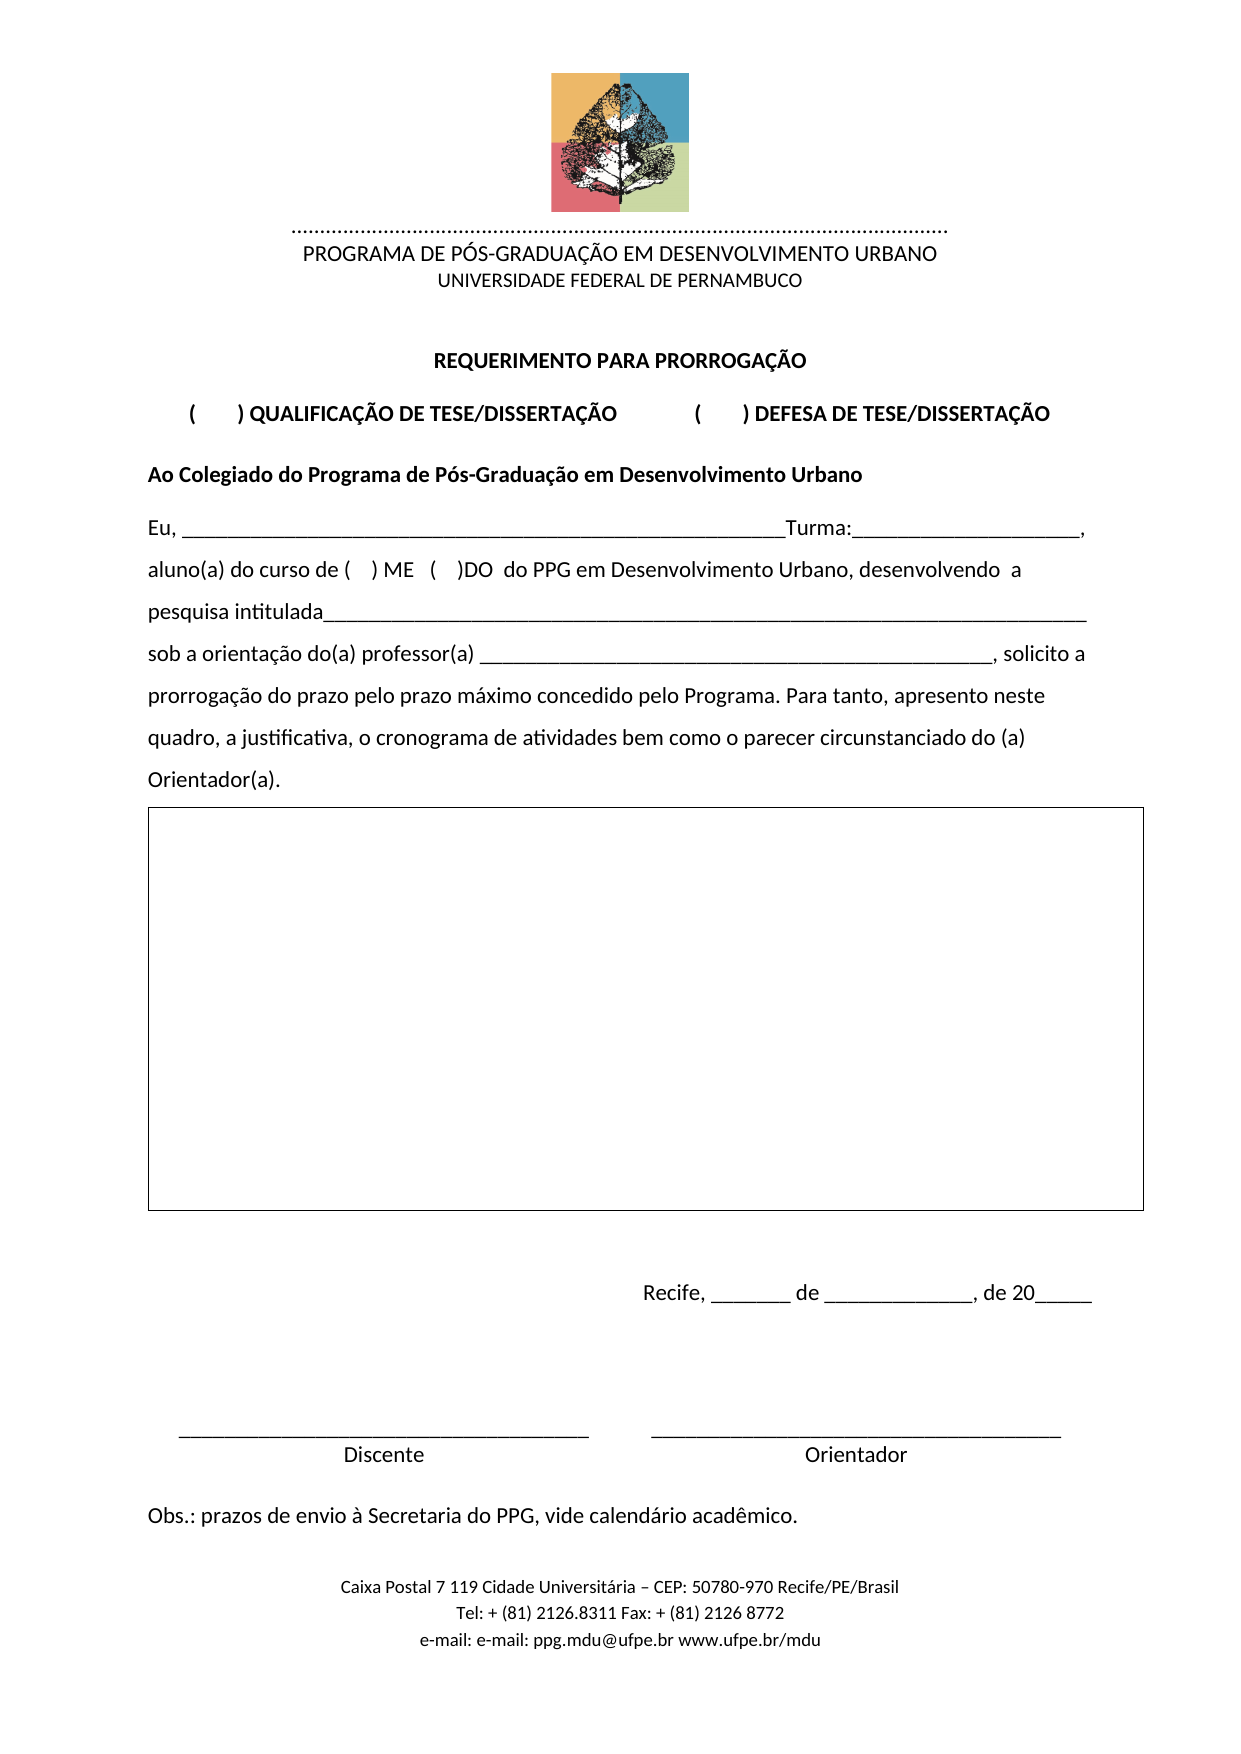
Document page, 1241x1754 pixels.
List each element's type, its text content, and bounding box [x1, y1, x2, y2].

table_header ____________________________________ Orientador [620, 1385, 1092, 1469]
table_header ____________________________________ Discente [148, 1385, 620, 1469]
text REQUERIMENTO PARA PRORROGAÇÃO [148, 346, 1092, 374]
text ( ) QUALIFICAÇÃO DE TESE/DISSERTAÇÃO ( ) DEFESA DE TESE/DISSERTAÇÃO [148, 399, 1092, 427]
picture [551, 73, 689, 212]
text Recife, _______ de _____________, de 20_____ [148, 1278, 1092, 1306]
text Eu, _____________________________________________________Turma:____________________, aluno(a) do curso de ( ) ME ( )DO do PPG em Desenvolvimento Urbano, desenvolvendo a pesquisa intitulada___________________________________________________________________ sob a orientação do(a) professor(a) _____________________________________________, solicito a prorrogação do prazo pelo prazo máximo concedido pelo Programa. Para tanto, apresento neste quadro, a justificativa, o cronograma de atividades bem como o parecer circunstanciado do (a) Orientador(a). [148, 513, 1092, 793]
text Obs.: prazos de envio à Secretaria do PPG, vide calendário acadêmico. [148, 1501, 1092, 1529]
table_header [149, 808, 1143, 1210]
text Ao Colegiado do Programa de Pós-Graduação em Desenvolvimento Urbano [148, 460, 1092, 488]
